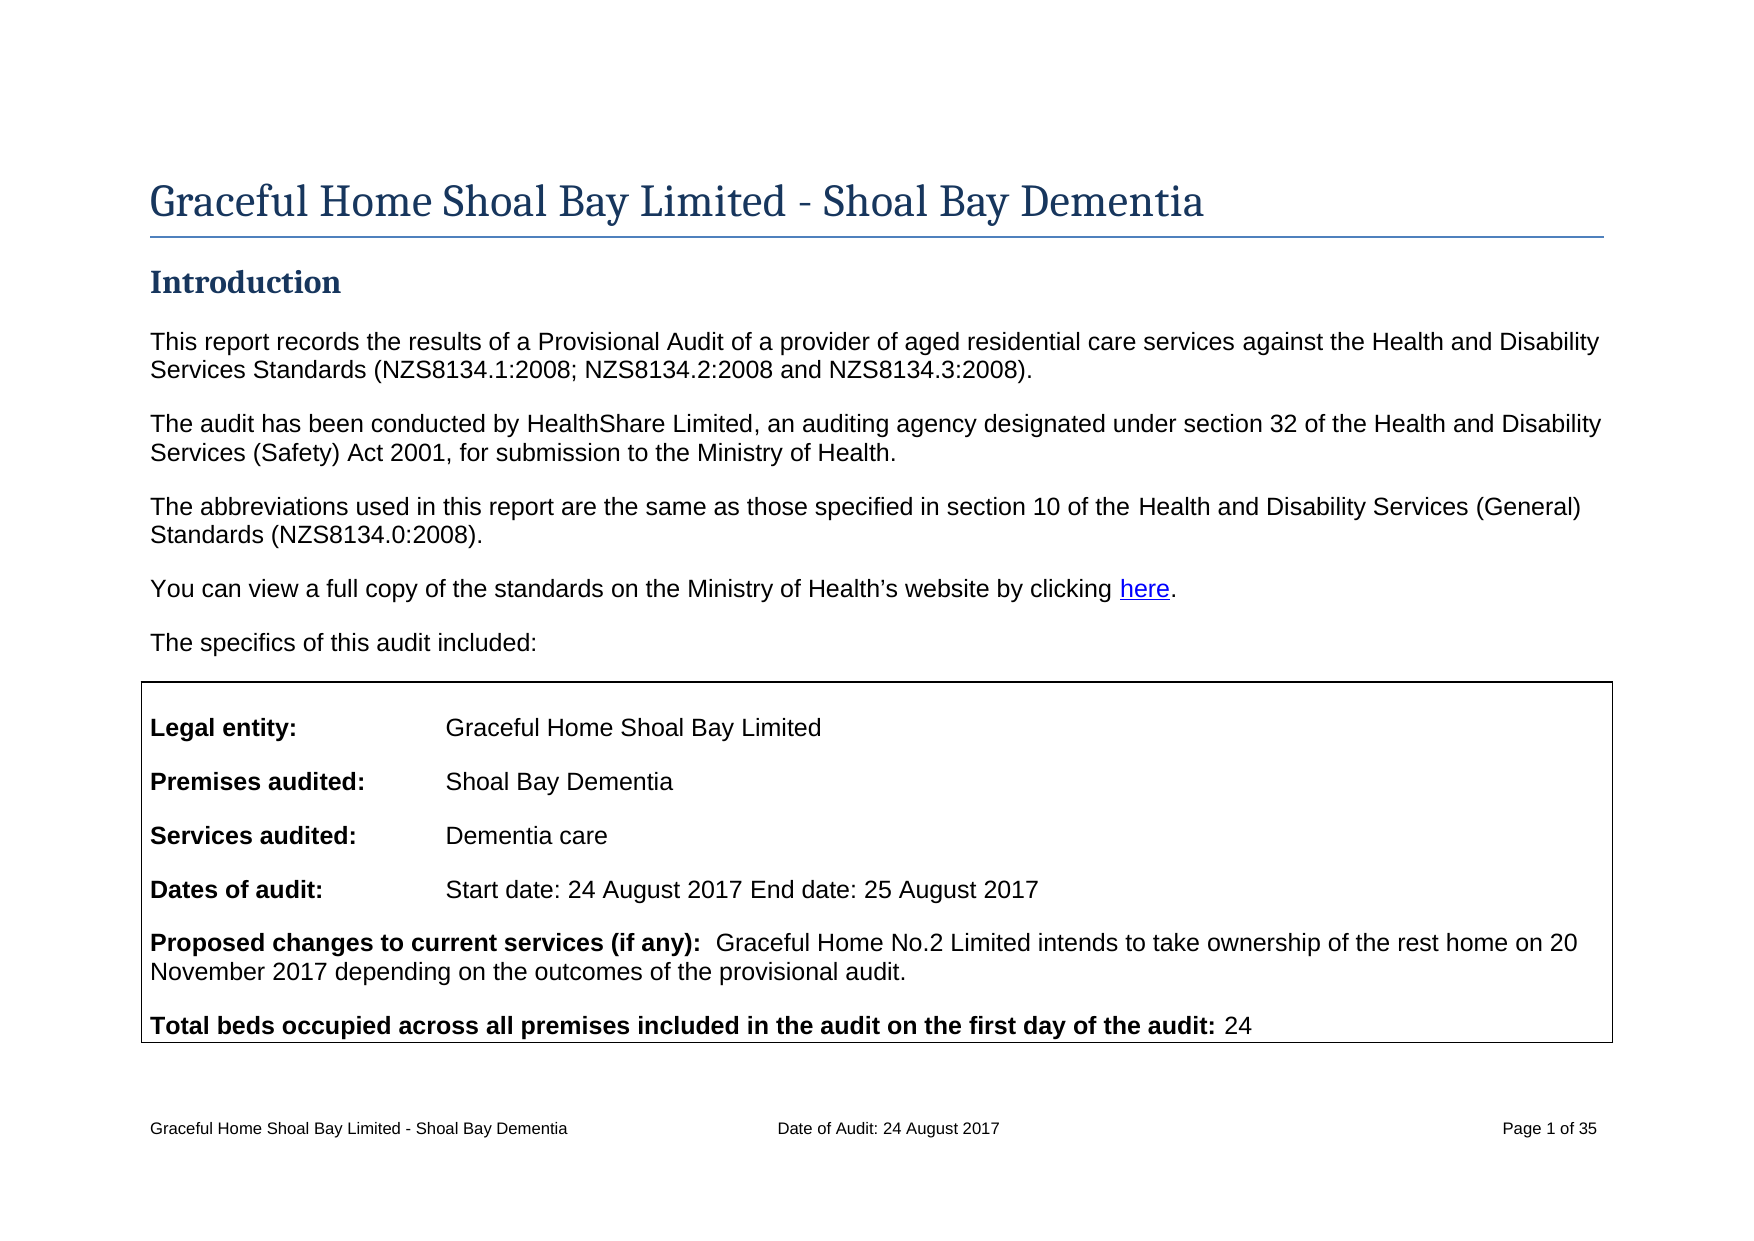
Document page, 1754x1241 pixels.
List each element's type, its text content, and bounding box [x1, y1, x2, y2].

text Legal entity: Graceful Home Shoal Bay Limited [150, 713, 1604, 742]
subtitle Introduction [150, 263, 1604, 301]
text This report records the results of a Provisional Audit of a provider of aged residential care services against the Health and Disability Services Standards (NZS8134.1:2008; NZS8134.2:2008 and NZS8134.3:2008). [150, 326, 1604, 384]
text The abbreviations used in this report are the same as those specified in section 10 of the Health and Disability Services (General) Standards (NZS8134.0:2008). [150, 491, 1604, 549]
text The audit has been conducted by HealthShare Limited, an auditing agency designated under section 32 of the Health and Disability Services (Safety) Act 2001, for submission to the Ministry of Health. [150, 409, 1604, 466]
text Premises audited: Shoal Bay Dementia [142, 764, 1612, 796]
text Proposed changes to current services (if any): Graceful Home No.2 Limited intends to take ownership of the rest home on 20 November 2017 depending on the outcomes of the provisional audit. [142, 925, 1612, 986]
text Services audited: Dementia care [142, 818, 1612, 849]
text Total beds occupied across all premises included in the audit on the first day of the audit: 24 [142, 1008, 1612, 1042]
subtitle Graceful Home Shoal Bay Limited - Shoal Bay Dementia [150, 175, 1604, 236]
text You can view a full copy of the standards on the Ministry of Health’s website by clicking here. [150, 574, 1604, 603]
text Dates of audit: Start date: 24 August 2017 End date: 25 August 2017 [142, 871, 1612, 903]
text The specifics of this audit included: [150, 628, 1604, 656]
